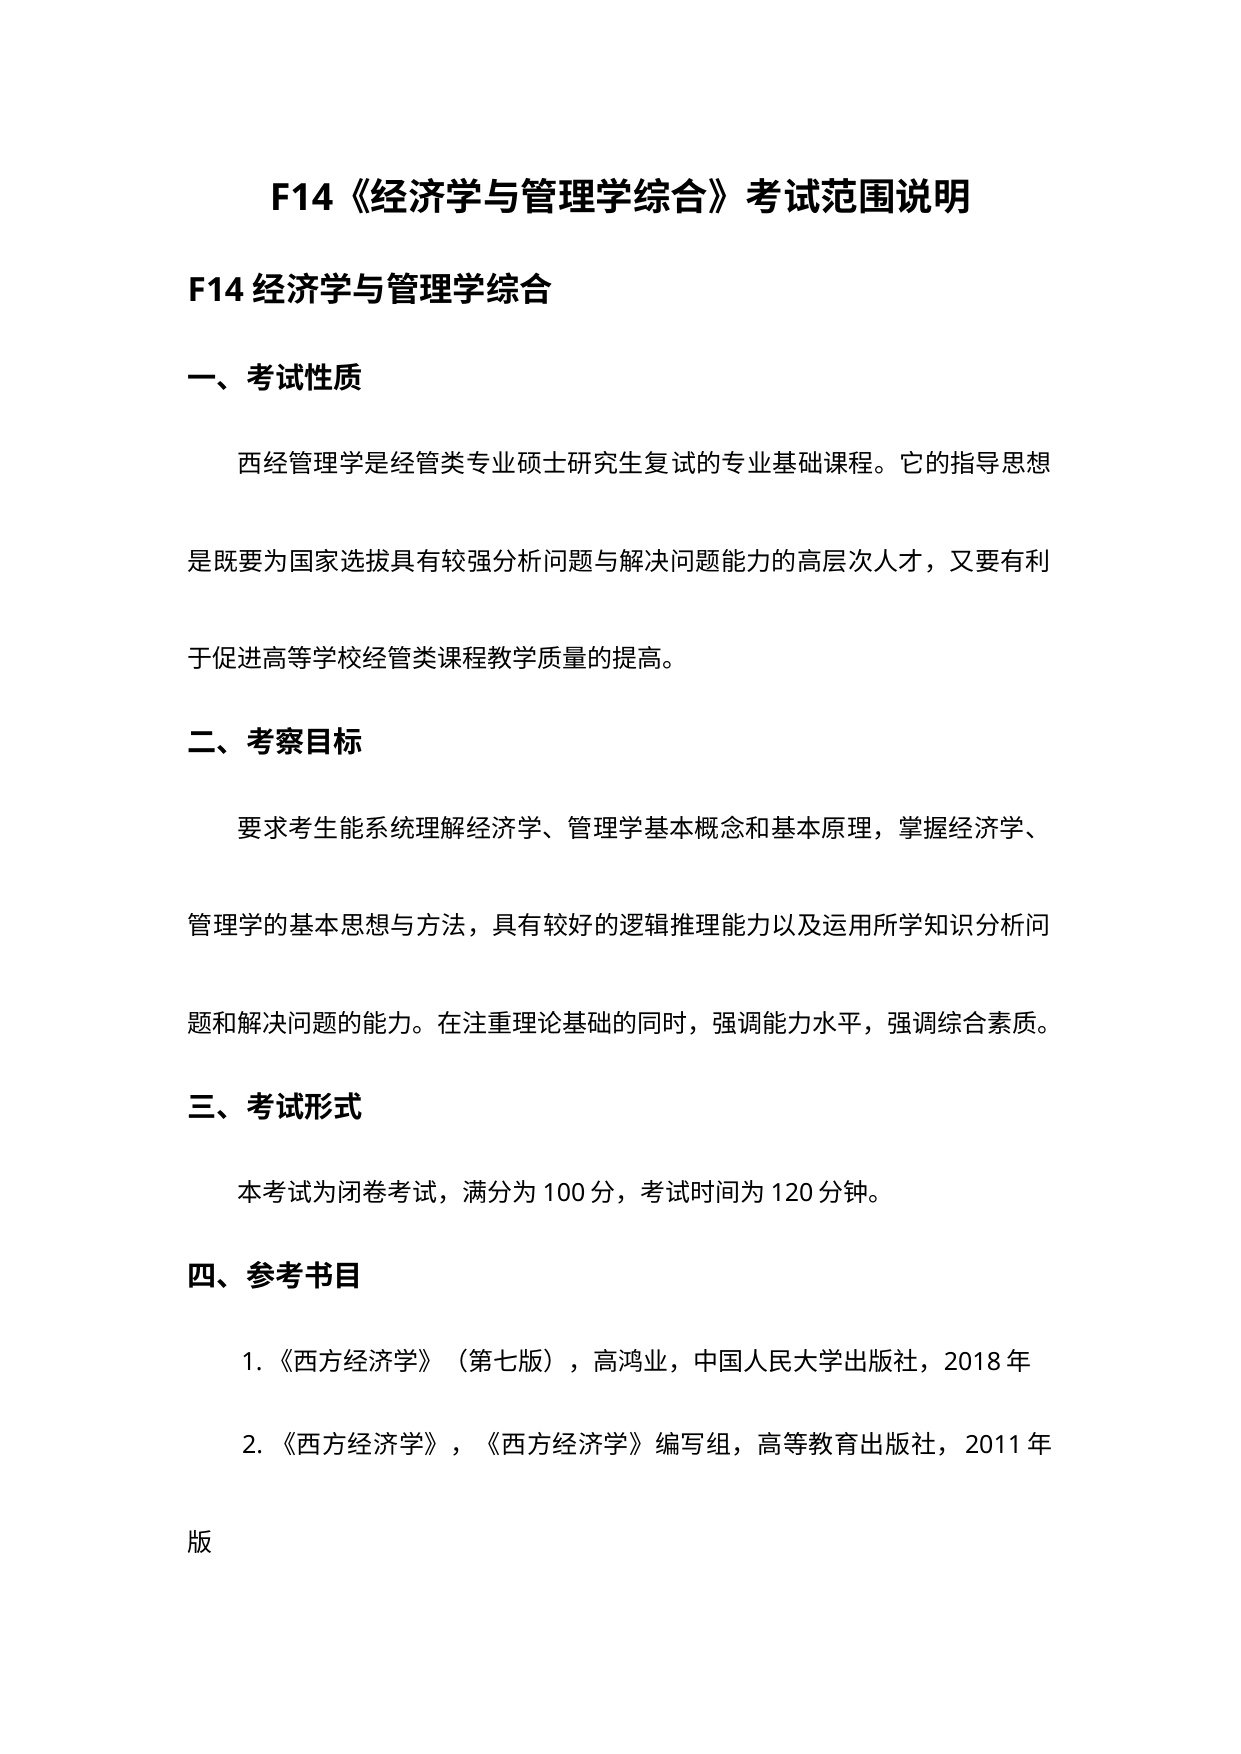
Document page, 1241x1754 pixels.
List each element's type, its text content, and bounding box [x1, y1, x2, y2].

text 四、参考书目 [187, 1241, 1053, 1306]
text 要求考生能系统理解经济学、管理学基本概念和基本原理，掌握经济学、管理学的基本思想与方法，具有较好的逻辑推理能力以及运用所学知识分析问题和解决问题的能力。在注重理论基础的同时，强调能力水平，强调综合素质。 [187, 794, 1053, 1054]
text 三、考试形式 [187, 1072, 1053, 1137]
text 1. 《西方经济学》（第七版），高鸿业，中国人民大学出版社，2018年 [187, 1327, 1053, 1392]
text 本考试为闭卷考试，满分为100分，考试时间为120分钟。 [187, 1158, 1053, 1223]
text 西经管理学是经管类专业硕士研究生复试的专业基础课程。它的指导思想是既要为国家选拔具有较强分析问题与解决问题能力的高层次人才，又要有利于促进高等学校经管类课程教学质量的提高。 [187, 429, 1053, 689]
text 2. 《西方经济学》，《西方经济学》编写组，高等教育出版社，2011年版 [187, 1410, 1053, 1573]
text F14 经济学与管理学综合 [187, 254, 1053, 319]
text F14《经济学与管理学综合》考试范围说明 [187, 162, 1053, 227]
text 一、考试性质 [187, 343, 1053, 408]
text 二、考察目标 [187, 708, 1053, 773]
